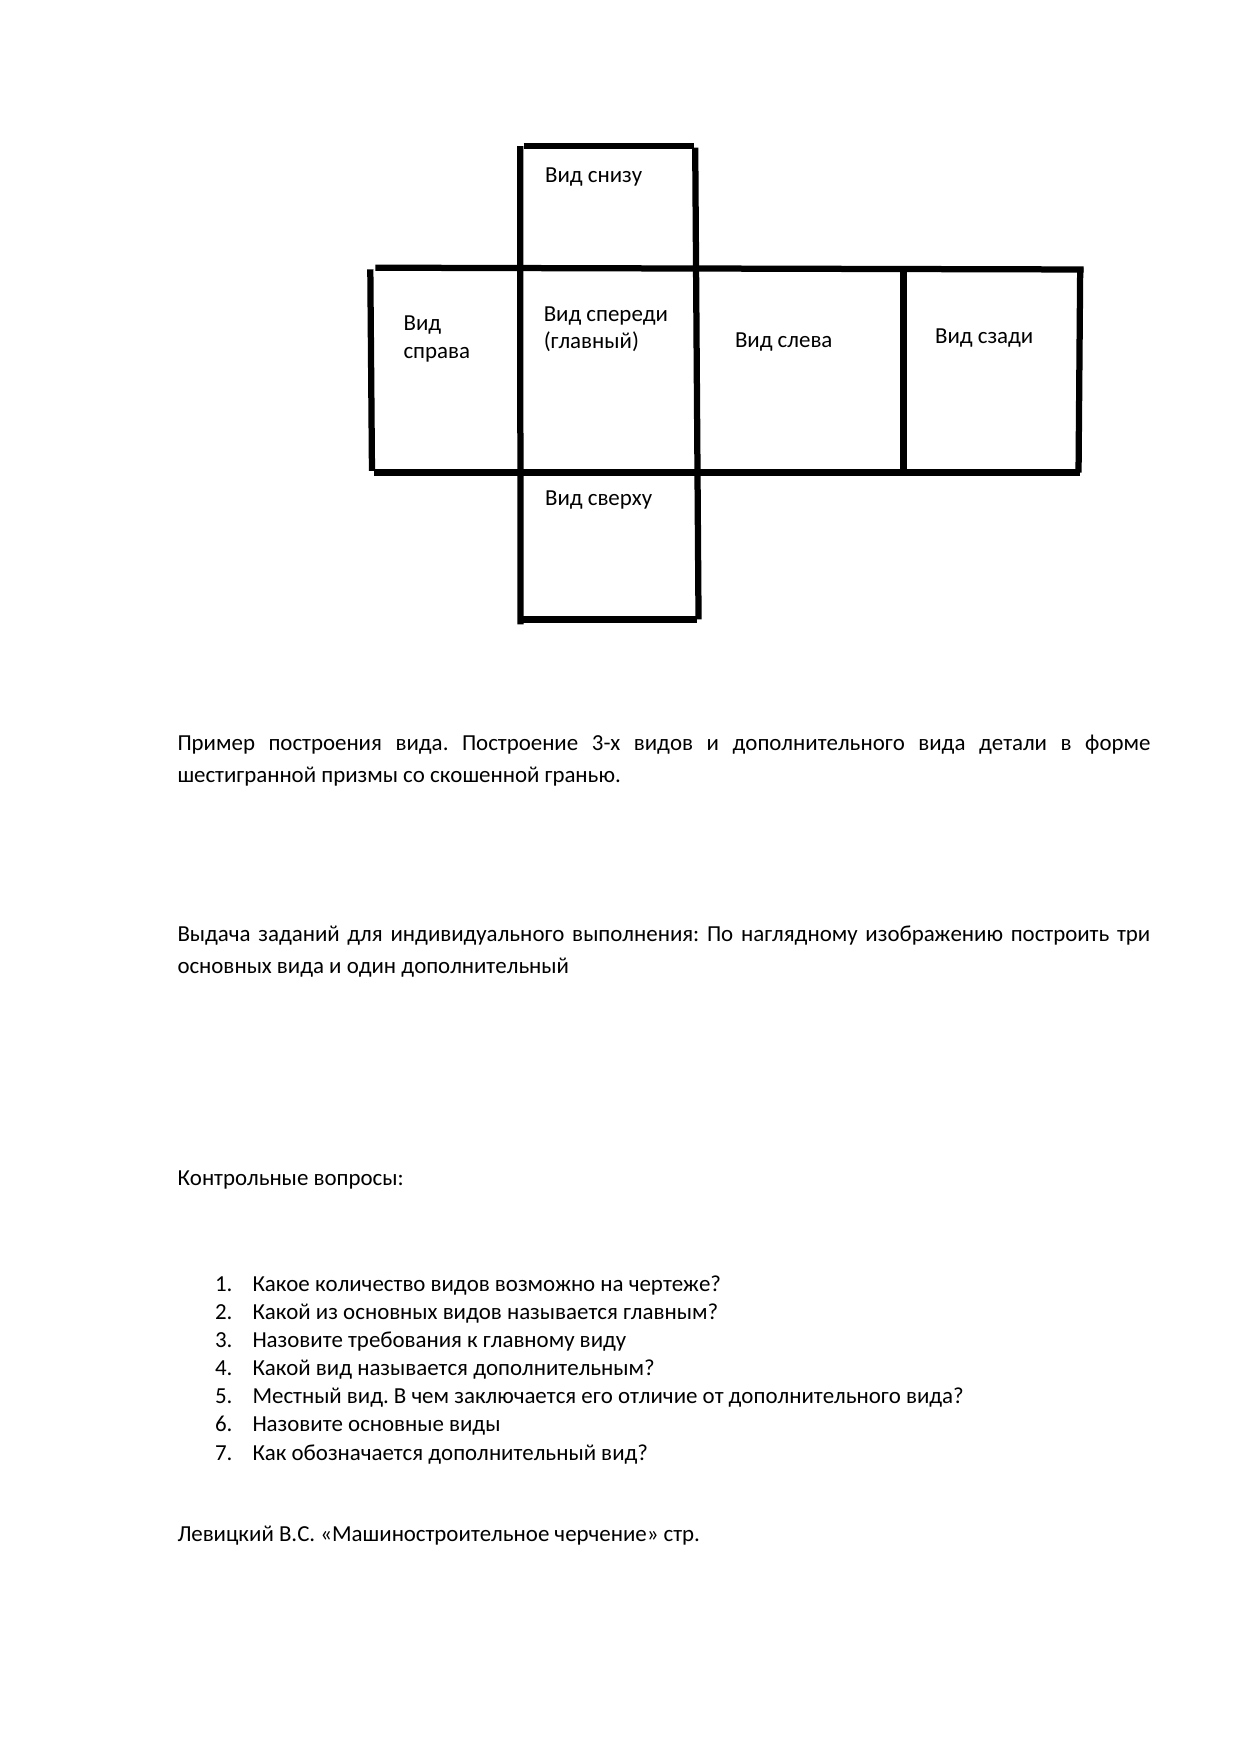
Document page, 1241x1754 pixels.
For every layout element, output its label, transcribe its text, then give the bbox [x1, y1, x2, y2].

list Какой из основных видов называется главным? [215, 1297, 1152, 1326]
list Как обозначается дополнительный вид? [215, 1438, 1152, 1466]
text Контрольные вопросы: [177, 1163, 1152, 1191]
text Выдача заданий для индивидуального выполнения: По наглядному изображению построить три основных вида и один дополнительный [177, 919, 1152, 979]
text Пример построения вида. Построение 3-х видов и дополнительного вида детали в форме шестигранной призмы со скошенной гранью. [177, 728, 1152, 788]
text Левицкий В.С. «Машиностроительное черчение» стр. [177, 1519, 1152, 1547]
list Назовите основные виды [215, 1409, 1152, 1438]
list Какое количество видов возможно на чертеже? [215, 1269, 1152, 1297]
list Назовите требования к главному виду [215, 1326, 1152, 1353]
list Какой вид называется дополнительным? [215, 1353, 1152, 1382]
list Местный вид. В чем заключается его отличие от дополнительного вида? [215, 1382, 1152, 1409]
